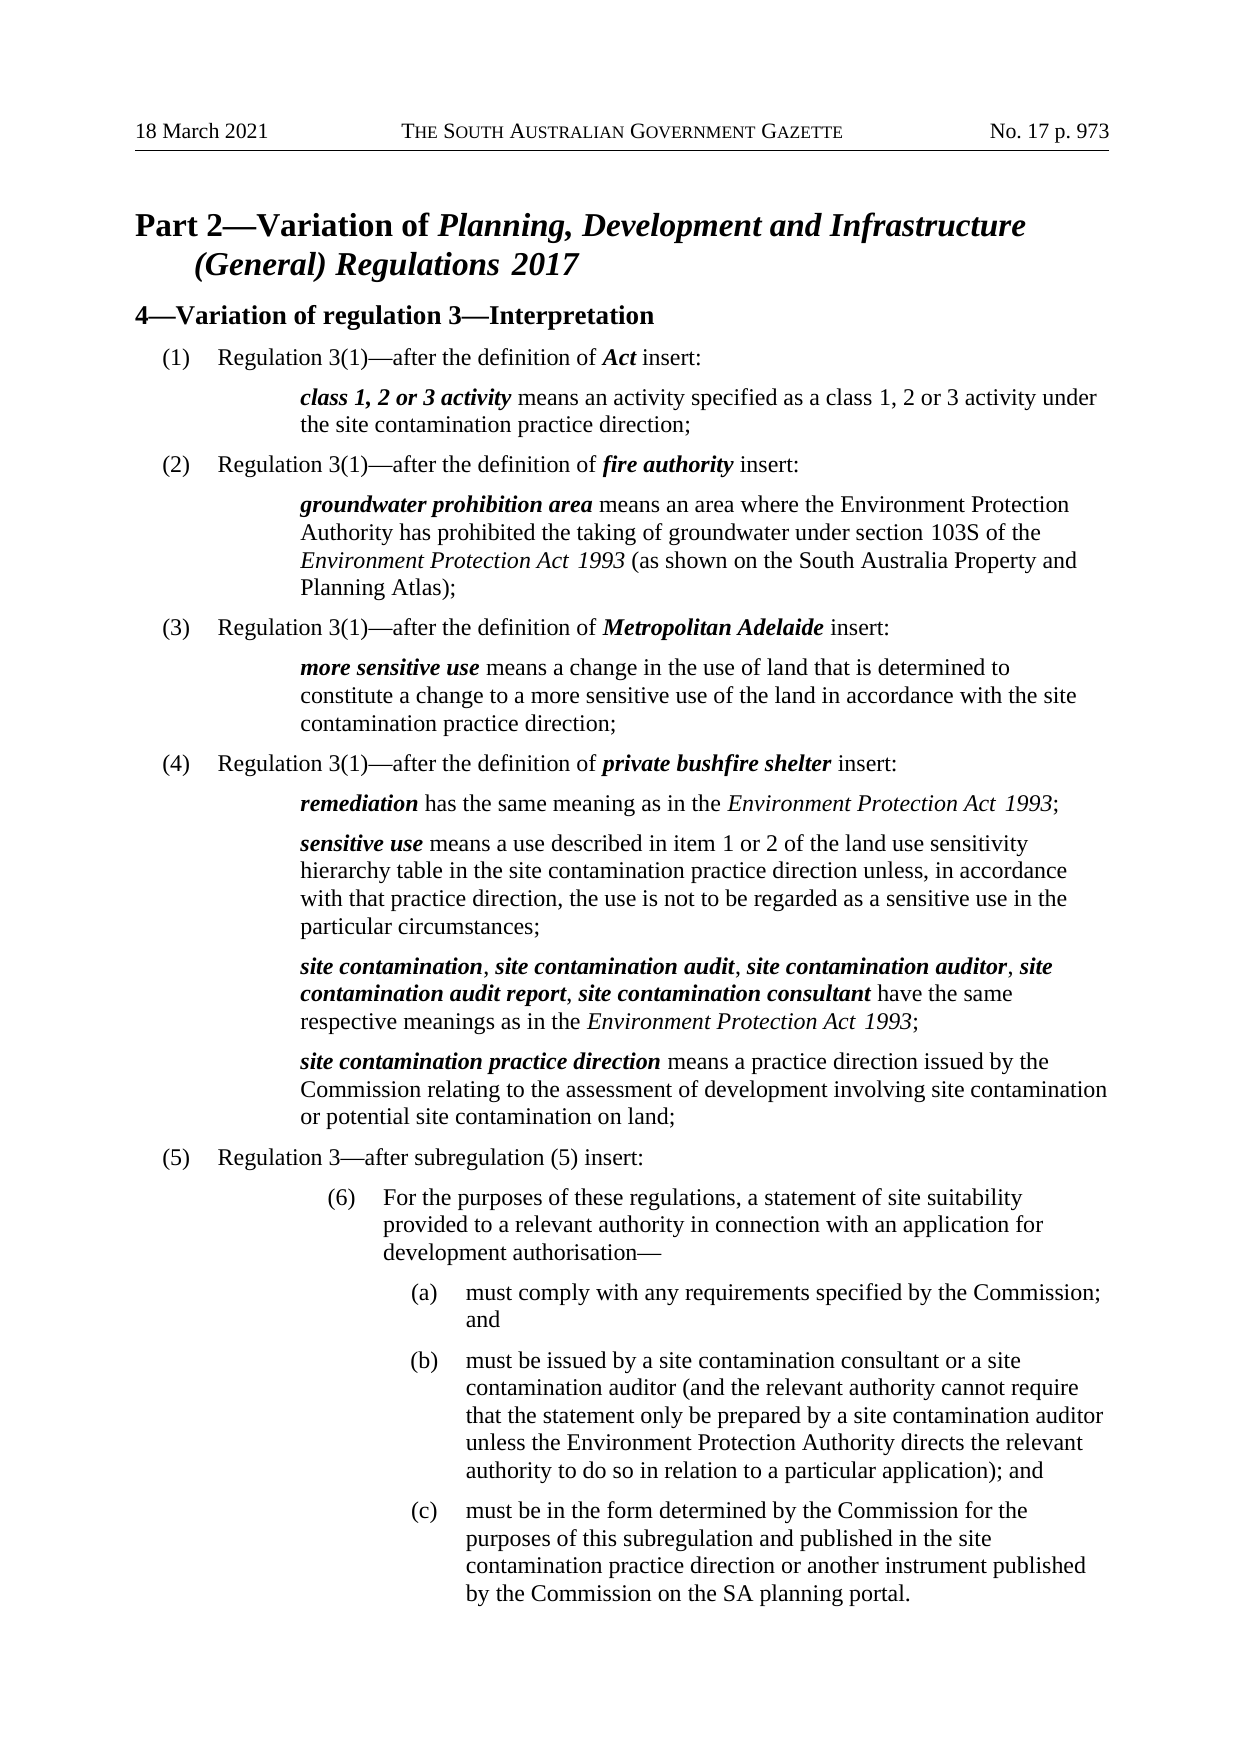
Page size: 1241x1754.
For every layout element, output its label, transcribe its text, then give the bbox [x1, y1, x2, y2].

text class 1, 2 or 3 activity means an activity specified as a class 1, 2 or 3 activity under the site contamination practice direction; [300, 383, 1109, 438]
text more sensitive use means a change in the use of land that is determined to constitute a change to a more sensitive use of the land in accordance with the site contamination practice direction; [300, 653, 1109, 736]
text groundwater prohibition area means an area where the Environment Protection Authority has prohibited the taking of groundwater under section 103S of the Environment Protection Act 1993 (as shown on the South Australia Property and Planning Atlas); [300, 490, 1109, 601]
text site contamination, site contamination audit, site contamination auditor, site contamination audit report, site contamination consultant have the same respective meanings as in the Environment Protection Act 1993; [300, 952, 1109, 1035]
text (5) Regulation 3—after subregulation (5) insert: [135, 1142, 1109, 1170]
text (a) must comply with any requirements specified by the Commission; and [383, 1278, 1109, 1333]
text 4—Variation of regulation 3—Interpretation [135, 299, 1109, 330]
text (b) must be issued by a site contamination consultant or a site contamination auditor (and the relevant authority cannot require that the statement only be prepared by a site contamination auditor unless the Environment Protection Authority directs the relevant authority to do so in relation to a particular application); and [383, 1346, 1109, 1484]
text site contamination practice direction means a practice direction issued by the Commission relating to the assessment of development involving site contamination or potential site contamination on land; [300, 1047, 1109, 1130]
text remediation has the same meaning as in the Environment Protection Act 1993; [300, 789, 1109, 816]
text (3) Regulation 3(1)—after the definition of Metropolitan Adelaide insert: [135, 613, 1109, 641]
text sensitive use means a use described in item 1 or 2 of the land use sensitivity hierarchy table in the site contamination practice direction unless, in accordance with that practice direction, the use is not to be regarded as a sensitive use in the particular circumstances; [300, 829, 1109, 939]
text (c) must be in the form determined by the Commission for the purposes of this subregulation and published in the site contamination practice direction or another instrument published by the Commission on the SA planning portal. [383, 1496, 1109, 1607]
text Part 2—Variation of Planning, Development and Infrastructure (General) Regulations 2017 [135, 206, 1109, 282]
text (1) Regulation 3(1)—after the definition of Act insert: [135, 342, 1109, 370]
text (6) For the purposes of these regulations, a statement of site suitability provided to a relevant authority in connection with an application for development authorisation— [300, 1183, 1109, 1265]
text (2) Regulation 3(1)—after the definition of fire authority insert: [135, 450, 1109, 478]
text (4) Regulation 3(1)—after the definition of private bushfire shelter insert: [135, 749, 1109, 776]
